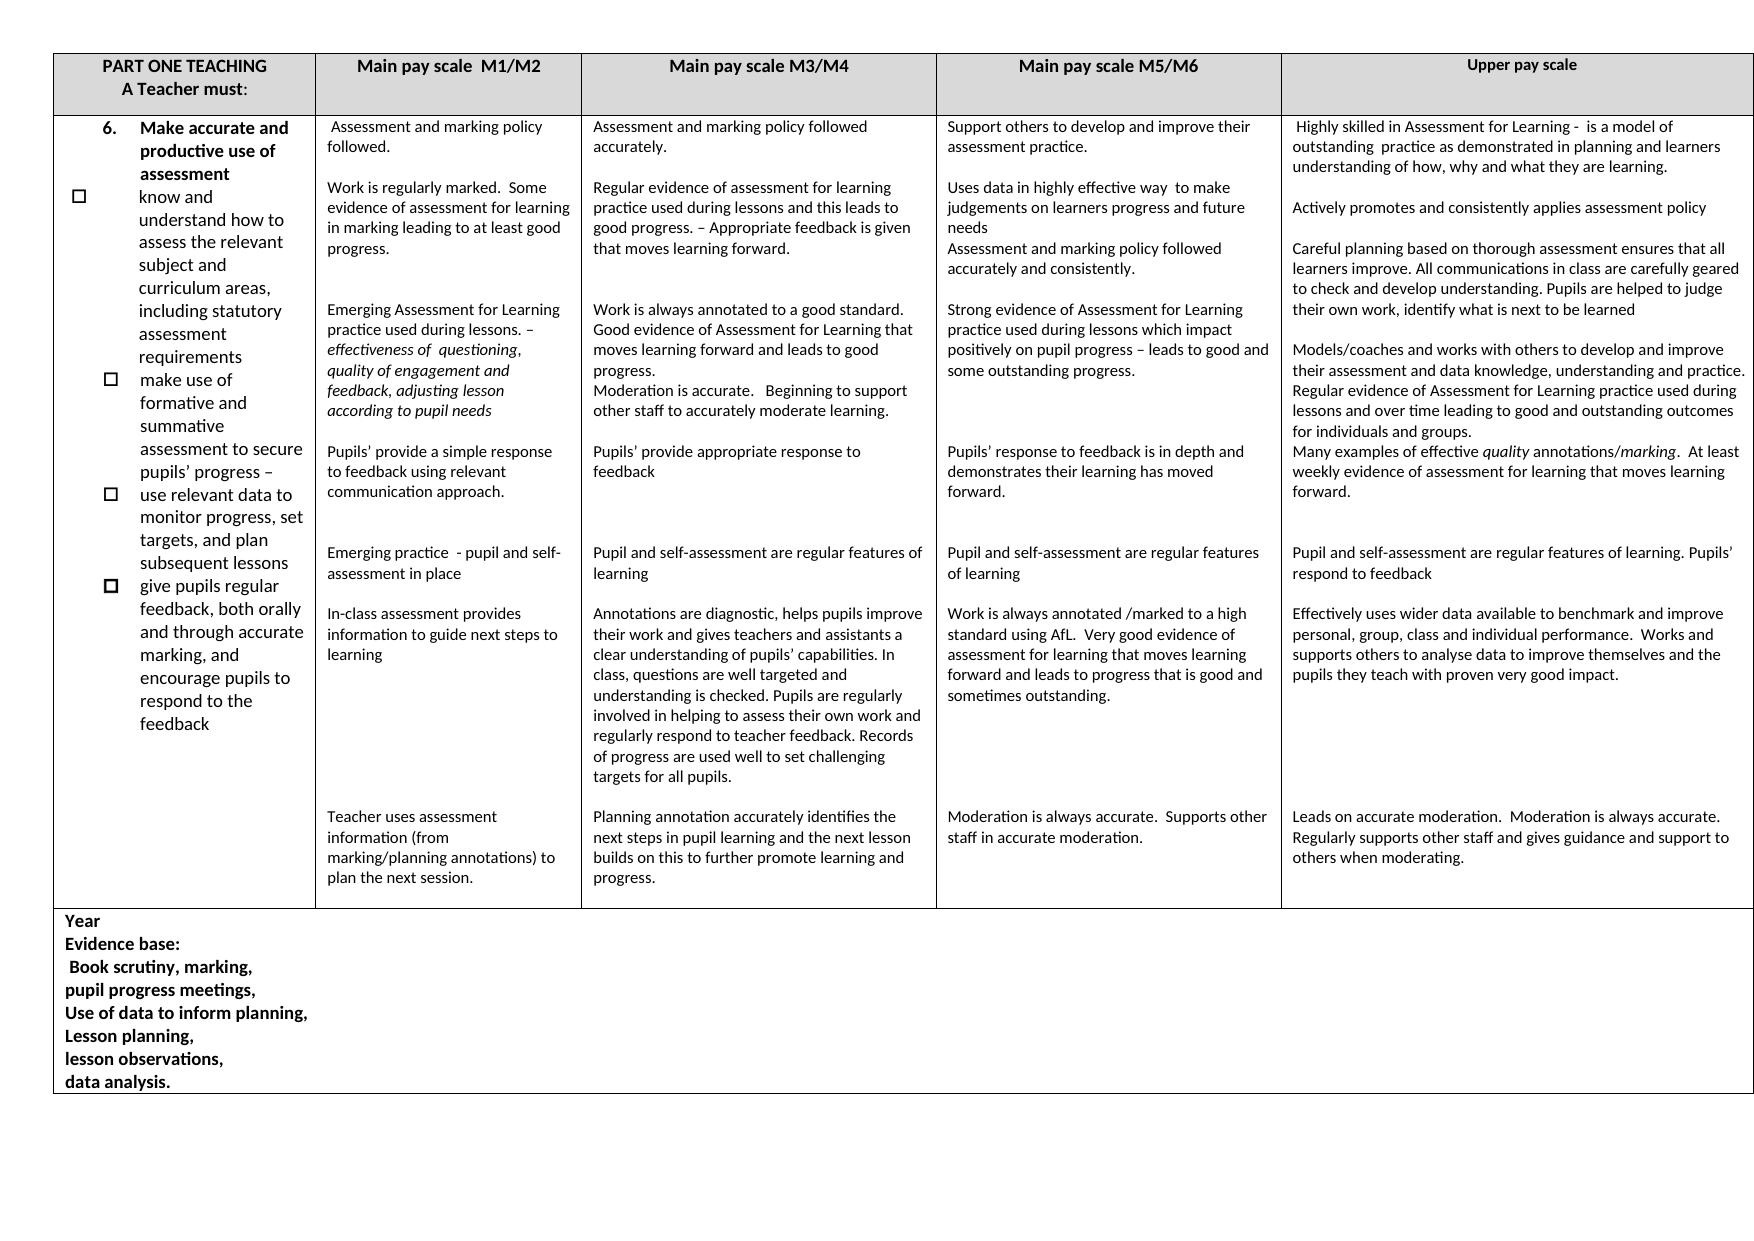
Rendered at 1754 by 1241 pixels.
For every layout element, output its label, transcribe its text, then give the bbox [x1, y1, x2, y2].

table_header Main pay scale M3/M4 [582, 54, 936, 115]
table_header Main pay scale M5/M6 [937, 54, 1281, 115]
table_cell Assessment and marking policy followed accurately. Regular evidence of assessment for learning practice used during lessons and this leads to good progress. – Appropriate feedback is given that moves learning forward. Work is always annotated to a good standard. Good evidence of Assessment for Learning that moves learning forward and leads to good progress. Moderation is accurate. Beginning to support other staff to accurately moderate learning. Pupils’ provide appropriate response to feedback Pupil and self-assessment are regular features of learning Annotations are diagnostic, helps pupils improve their work and gives teachers and assistants a clear understanding of pupils’ capabilities. In class, questions are well targeted and understanding is checked. Pupils are regularly involved in helping to assess their own work and regularly respond to teacher feedback. Records of progress are used well to set challenging targets for all pupils. Planning annotation accurately identifies the next steps in pupil learning and the next lesson builds on this to further promote learning and progress. [582, 116, 936, 908]
table_cell Year Evidence base: Book scrutiny, marking, pupil progress meetings, Use of data to inform planning, Lesson planning, lesson observations, data analysis. [54, 909, 1753, 1093]
table_cell Make accurate and productive use of assessment know and understand how to assess the relevant subject and curriculum areas, including statutory assessment requirements make use of formative and summative assessment to secure pupils’ progress – use relevant data to monitor progress, set targets, and plan subsequent lessons give pupils regular feedback, both orally and through accurate marking, and encourage pupils to respond to the feedback [54, 116, 315, 908]
table_header PART ONE TEACHING A Teacher must: [54, 54, 315, 115]
table_header Upper pay scale [1282, 54, 1753, 115]
table_header Main pay scale M1/M2 [316, 54, 581, 115]
table_cell Highly skilled in Assessment for Learning - is a model of outstanding practice as demonstrated in planning and learners understanding of how, why and what they are learning. Actively promotes and consistently applies assessment policy Careful planning based on thorough assessment ensures that all learners improve. All communications in class are carefully geared to check and develop understanding. Pupils are helped to judge their own work, identify what is next to be learned Models/coaches and works with others to develop and improve their assessment and data knowledge, understanding and practice. Regular evidence of Assessment for Learning practice used during lessons and over time leading to good and outstanding outcomes for individuals and groups. Many examples of effective quality annotations/marking. At least weekly evidence of assessment for learning that moves learning forward. Pupil and self-assessment are regular features of learning. Pupils’ respond to feedback Effectively uses wider data available to benchmark and improve personal, group, class and individual performance. Works and supports others to analyse data to improve themselves and the pupils they teach with proven very good impact. Leads on accurate moderation. Moderation is always accurate. Regularly supports other staff and gives guidance and support to others when moderating. [1282, 116, 1753, 908]
table_cell Assessment and marking policy followed. Work is regularly marked. Some evidence of assessment for learning in marking leading to at least good progress. Emerging Assessment for Learning practice used during lessons. – effectiveness of questioning, quality of engagement and feedback, adjusting lesson according to pupil needs Pupils’ provide a simple response to feedback using relevant communication approach. Emerging practice - pupil and self-assessment in place In-class assessment provides information to guide next steps to learning Teacher uses assessment information (from marking/planning annotations) to plan the next session. [316, 116, 581, 908]
table_cell Support others to develop and improve their assessment practice. Uses data in highly effective way to make judgements on learners progress and future needs Assessment and marking policy followed accurately and consistently. Strong evidence of Assessment for Learning practice used during lessons which impact positively on pupil progress – leads to good and some outstanding progress. Pupils’ response to feedback is in depth and demonstrates their learning has moved forward. Pupil and self-assessment are regular features of learning Work is always annotated /marked to a high standard using AfL. Very good evidence of assessment for learning that moves learning forward and leads to progress that is good and sometimes outstanding. Moderation is always accurate. Supports other staff in accurate moderation. [937, 116, 1281, 908]
